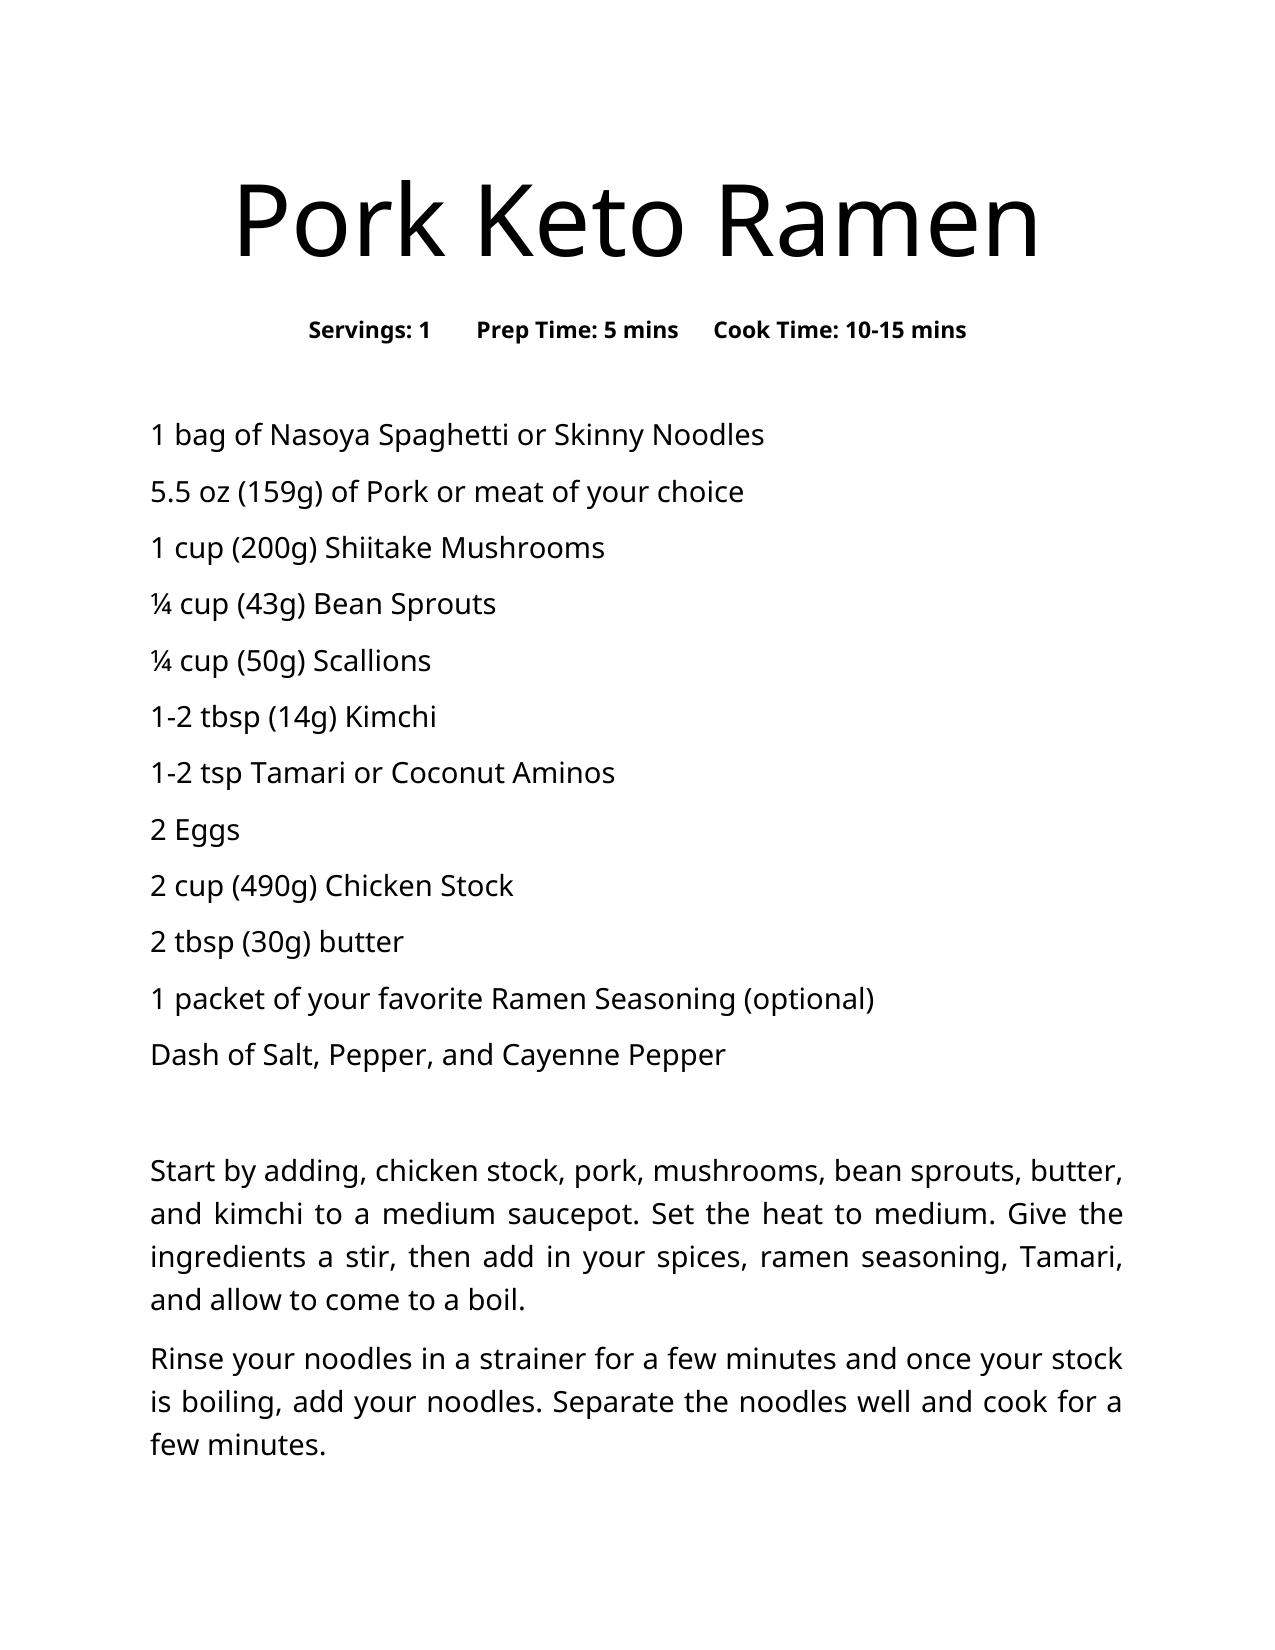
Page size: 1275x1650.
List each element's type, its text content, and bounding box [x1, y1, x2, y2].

text 2 cup (490g) Chicken Stock [150, 865, 1125, 905]
text 1-2 tsp Tamari or Coconut Aminos [150, 753, 1125, 792]
text Rinse your noodles in a strainer for a few minutes and once your stock is boiling, add your noodles. Separate the noodles well and cook for a few minutes. [150, 1338, 1125, 1463]
text Pork Keto Ramen [150, 150, 1125, 286]
text 2 tbsp (30g) butter [150, 922, 1125, 961]
text 2 Eggs [150, 809, 1125, 849]
text 5.5 oz (159g) of Pork or meat of your choice [150, 471, 1125, 511]
text 1 bag of Nasoya Spaghetti or Skinny Noodles [150, 414, 1125, 454]
text 1 packet of your favorite Ramen Seasoning (optional) [150, 978, 1125, 1018]
text ¼ cup (50g) Scallions [150, 640, 1125, 680]
text 1 cup (200g) Shiitake Mushrooms [150, 527, 1125, 567]
text Start by adding, chicken stock, pork, mushrooms, bean sprouts, butter, and kimchi to a medium saucepot. Set the heat to medium. Give the ingredients a stir, then add in your spices, ramen seasoning, Tamari, and allow to come to a boil. [150, 1150, 1125, 1318]
text ¼ cup (43g) Bean Sprouts [150, 584, 1125, 623]
text Dash of Salt, Pepper, and Cayenne Pepper [150, 1034, 1125, 1074]
text Servings: 1 Prep Time: 5 mins Cook Time: 10-15 mins [150, 314, 1125, 345]
text 1-2 tbsp (14g) Kimchi [150, 696, 1125, 736]
